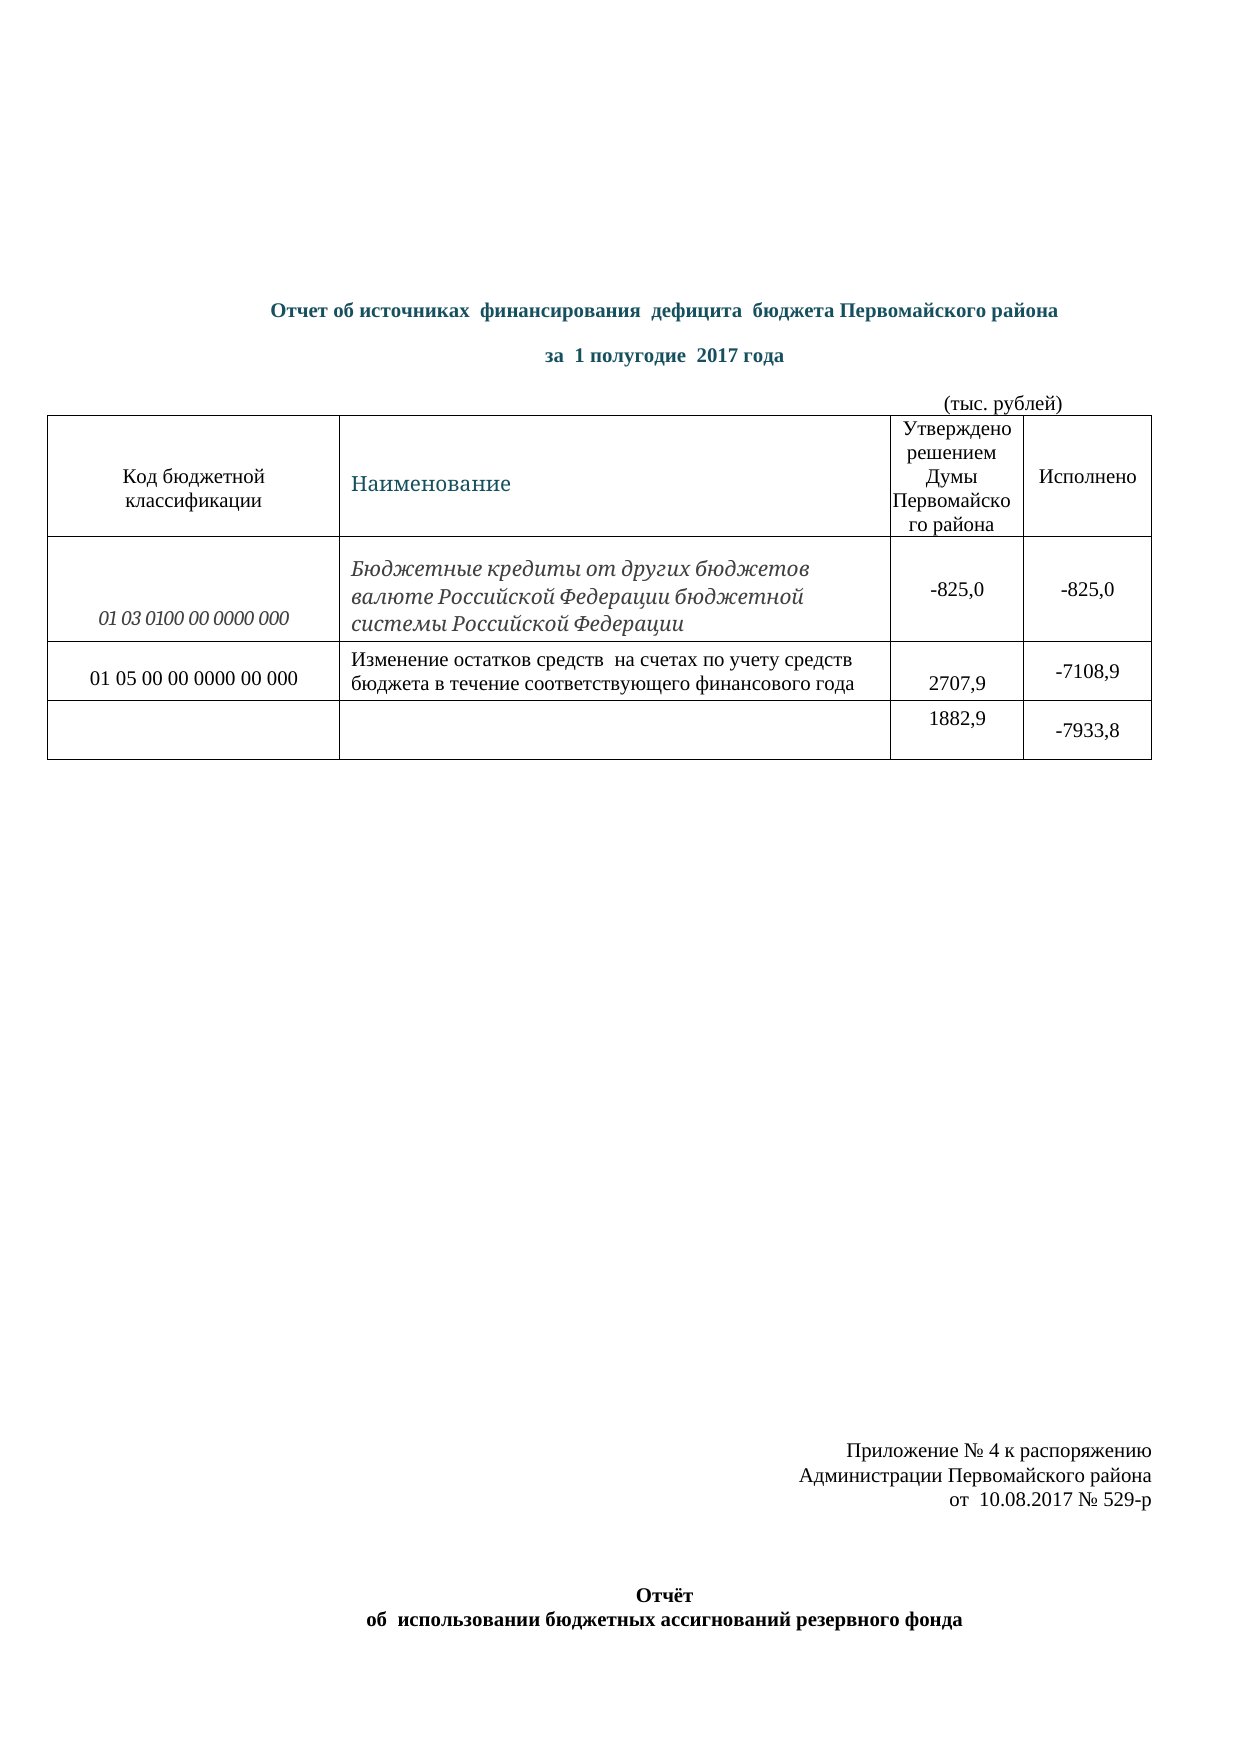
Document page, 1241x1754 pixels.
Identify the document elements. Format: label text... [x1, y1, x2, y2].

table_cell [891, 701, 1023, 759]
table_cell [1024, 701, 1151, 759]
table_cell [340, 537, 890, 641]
subtitle Отчет об источниках финансирования дефицита бюджета Первомайского района [177, 298, 1152, 322]
text (тыс. рублей) [177, 391, 1152, 415]
text oт 10.08.2017 № 529-р [177, 1487, 1152, 1511]
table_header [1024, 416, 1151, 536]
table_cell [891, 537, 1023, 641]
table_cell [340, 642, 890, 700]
text Отчёт [177, 1583, 1152, 1607]
text об использовании бюджетных ассигнований резервного фонда [177, 1607, 1152, 1631]
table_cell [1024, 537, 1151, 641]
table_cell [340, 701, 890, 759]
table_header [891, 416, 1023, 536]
subtitle за 1 полугодие 2017 года [177, 343, 1152, 367]
text Администрации Первомайского района [177, 1462, 1152, 1487]
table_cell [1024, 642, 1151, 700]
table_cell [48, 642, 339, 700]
text Приложение № 4 к распоряжению [177, 1438, 1152, 1462]
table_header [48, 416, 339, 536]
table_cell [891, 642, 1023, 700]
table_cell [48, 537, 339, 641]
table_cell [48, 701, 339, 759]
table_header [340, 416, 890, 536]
